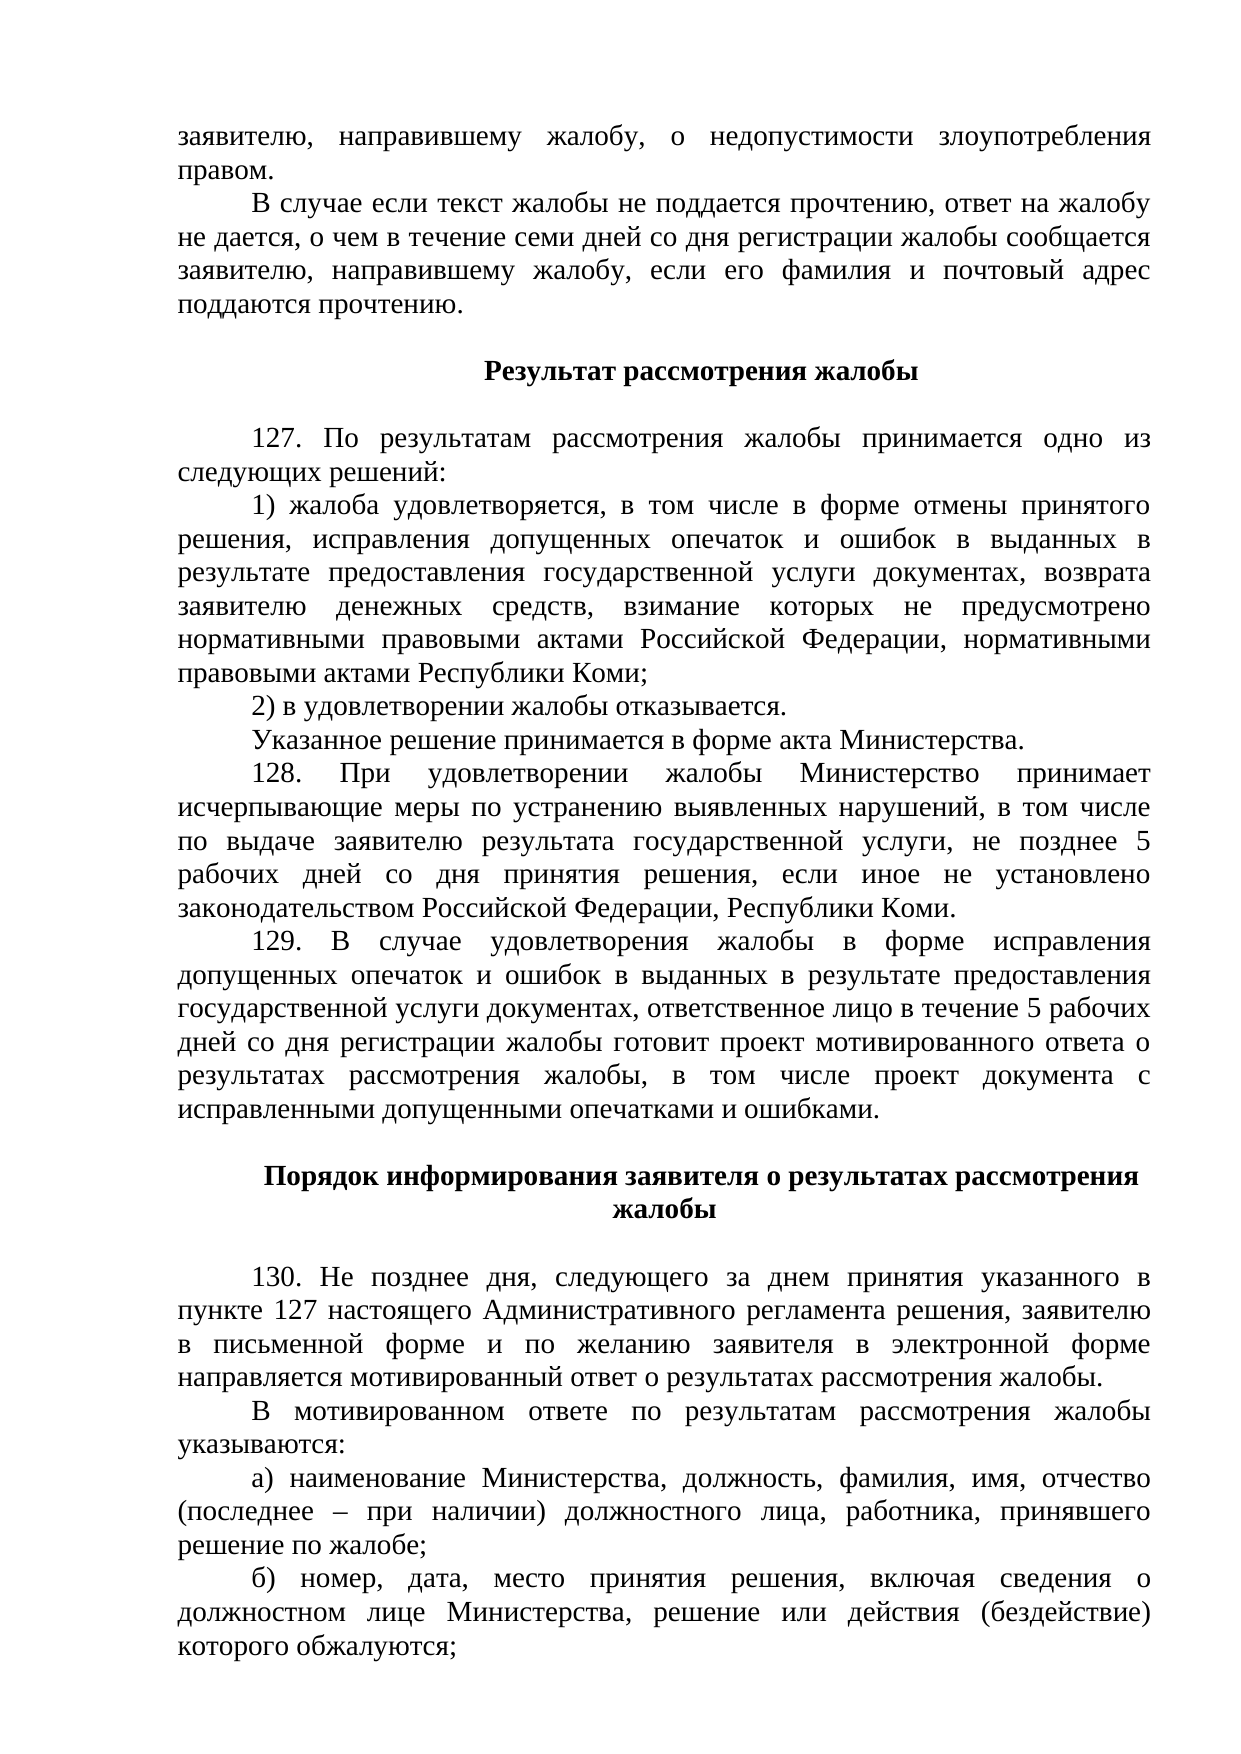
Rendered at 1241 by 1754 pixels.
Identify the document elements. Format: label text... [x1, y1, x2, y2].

text В случае если текст жалобы не поддается прочтению, ответ на жалобу не дается, о чем в течение семи дней со дня регистрации жалобы сообщается заявителю, направившему жалобу, если его фамилия и почтовый адрес поддаются прочтению. [177, 185, 1152, 319]
text б) номер, дата, место принятия решения, включая сведения о должностном лице Министерства, решение или действия (бездействие) которого обжалуются; [177, 1561, 1152, 1661]
text Порядок информирования заявителя о результатах рассмотрения жалобы [177, 1158, 1152, 1225]
text Указанное решение принимается в форме акта Министерства. [177, 722, 1152, 756]
text а) наименование Министерства, должность, фамилия, имя, отчество (последнее – при наличии) должностного лица, работника, принявшего решение по жалобе; [177, 1460, 1152, 1561]
text 130. Не позднее дня, следующего за днем принятия указанного в пункте 127 настоящего Административного регламента решения, заявителю в письменной форме и по желанию заявителя в электронной форме направляется мотивированный ответ о результатах рассмотрения жалобы. [177, 1259, 1152, 1393]
text 128. При удовлетворении жалобы Министерство принимает исчерпывающие меры по устранению выявленных нарушений, в том числе по выдаче заявителю результата государственной услуги, не позднее 5 рабочих дней со дня принятия решения, если иное не установлено законодательством Российской Федерации, Республики Коми. [177, 756, 1152, 923]
text Результат рассмотрения жалобы [177, 353, 1152, 387]
text 127. По результатам рассмотрения жалобы принимается одно из следующих решений: [177, 420, 1152, 487]
text 2) в удовлетворении жалобы отказывается. [177, 688, 1152, 722]
text 129. В случае удовлетворения жалобы в форме исправления допущенных опечаток и ошибок в выданных в результате предоставления государственной услуги документах, ответственное лицо в течение 5 рабочих дней со дня регистрации жалобы готовит проект мотивированного ответа о результатах рассмотрения жалобы, в том числе проект документа с исправленными допущенными опечатками и ошибками. [177, 923, 1152, 1124]
text В мотивированном ответе по результатам рассмотрения жалобы указываются: [177, 1393, 1152, 1460]
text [177, 118, 1152, 185]
text 1) жалоба удовлетворяется, в том числе в форме отмены принятого решения, исправления допущенных опечаток и ошибок в выданных в результате предоставления государственной услуги документах, возврата заявителю денежных средств, взимание которых не предусмотрено нормативными правовыми актами Российской Федерации, нормативными правовыми актами Республики Коми; [177, 487, 1152, 688]
